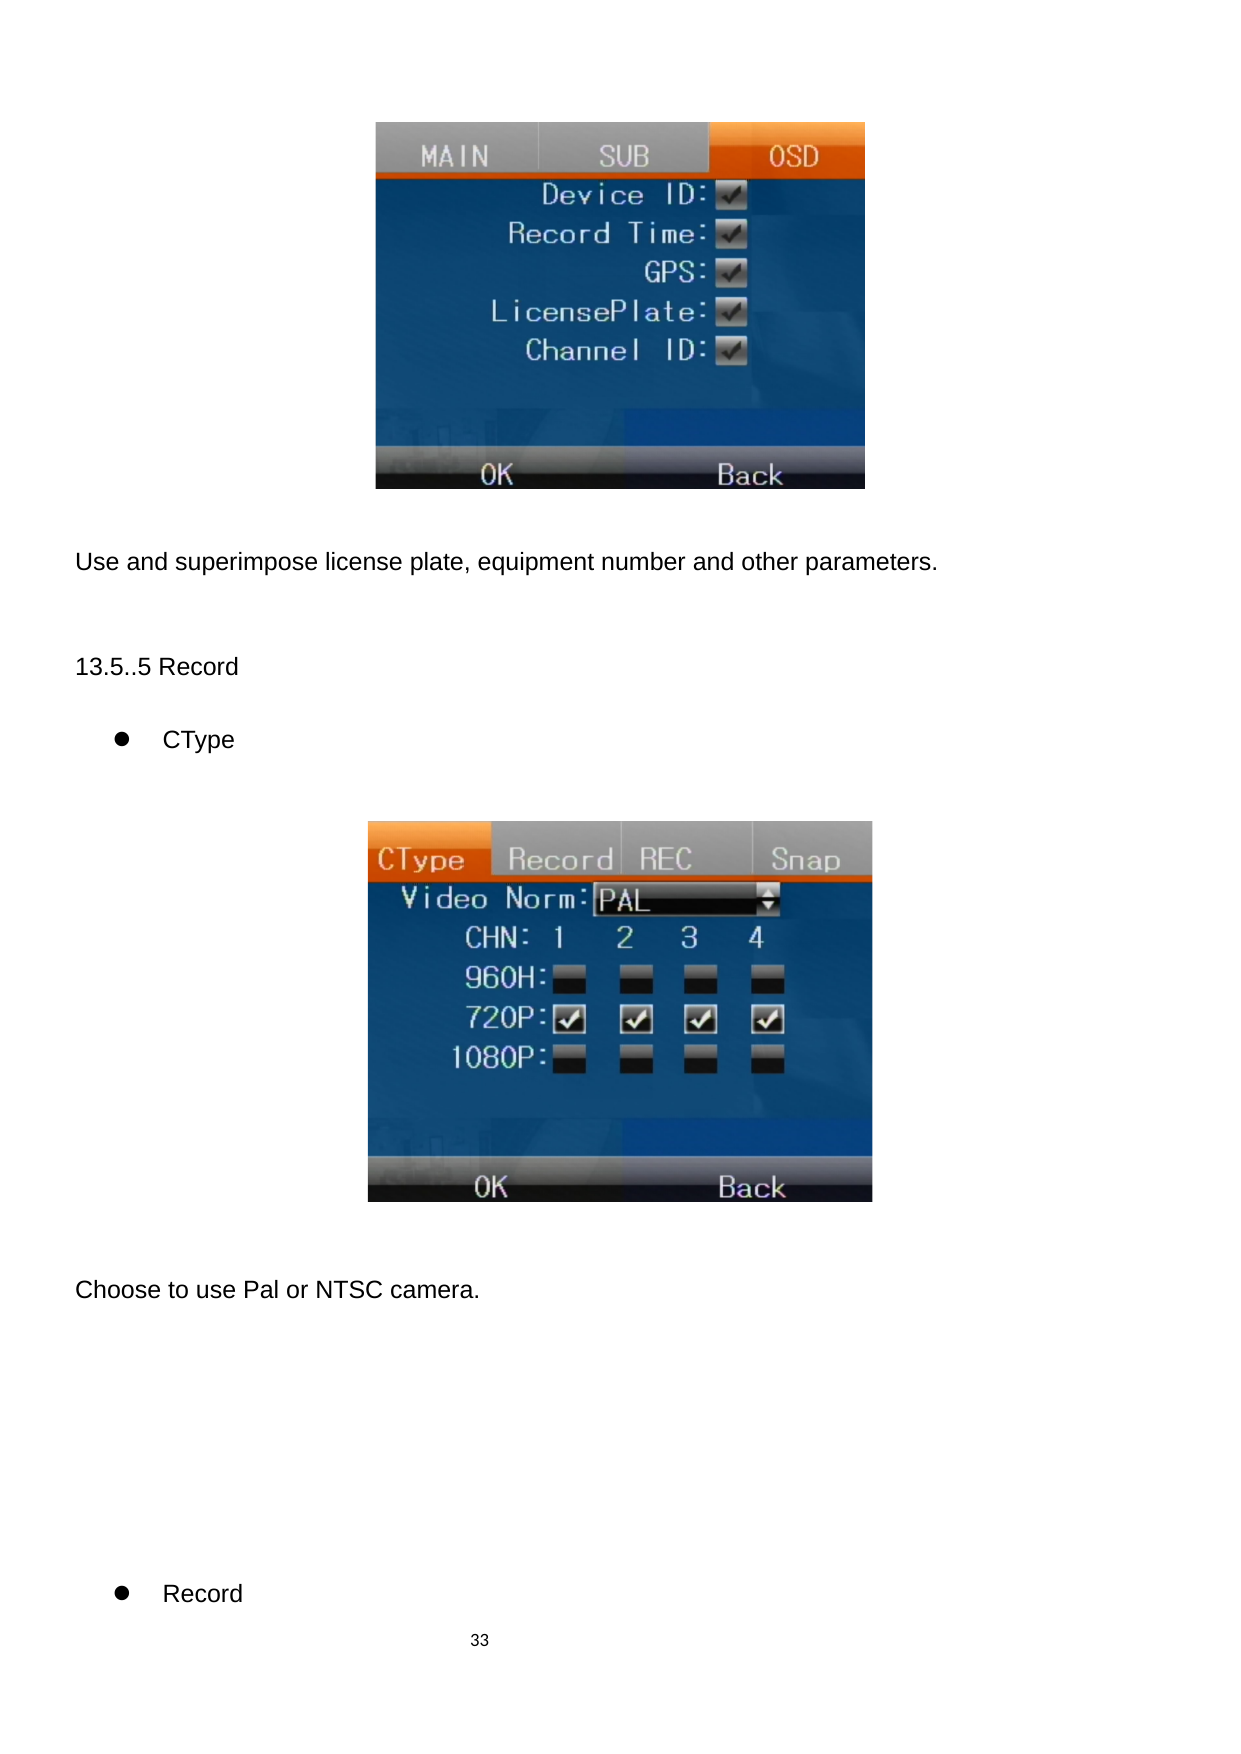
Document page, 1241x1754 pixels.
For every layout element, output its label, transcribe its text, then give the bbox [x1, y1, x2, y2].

picture [375, 122, 865, 489]
list Record [112, 1577, 1165, 1609]
list CType [112, 724, 1165, 756]
picture [367, 821, 873, 1202]
text Choose to use Pal or NTSC camera. [75, 1273, 1165, 1305]
text Use and superimpose license plate, equipment number and other parameters. [75, 544, 1165, 577]
subtitle 13.5..5 Record [75, 650, 1165, 683]
